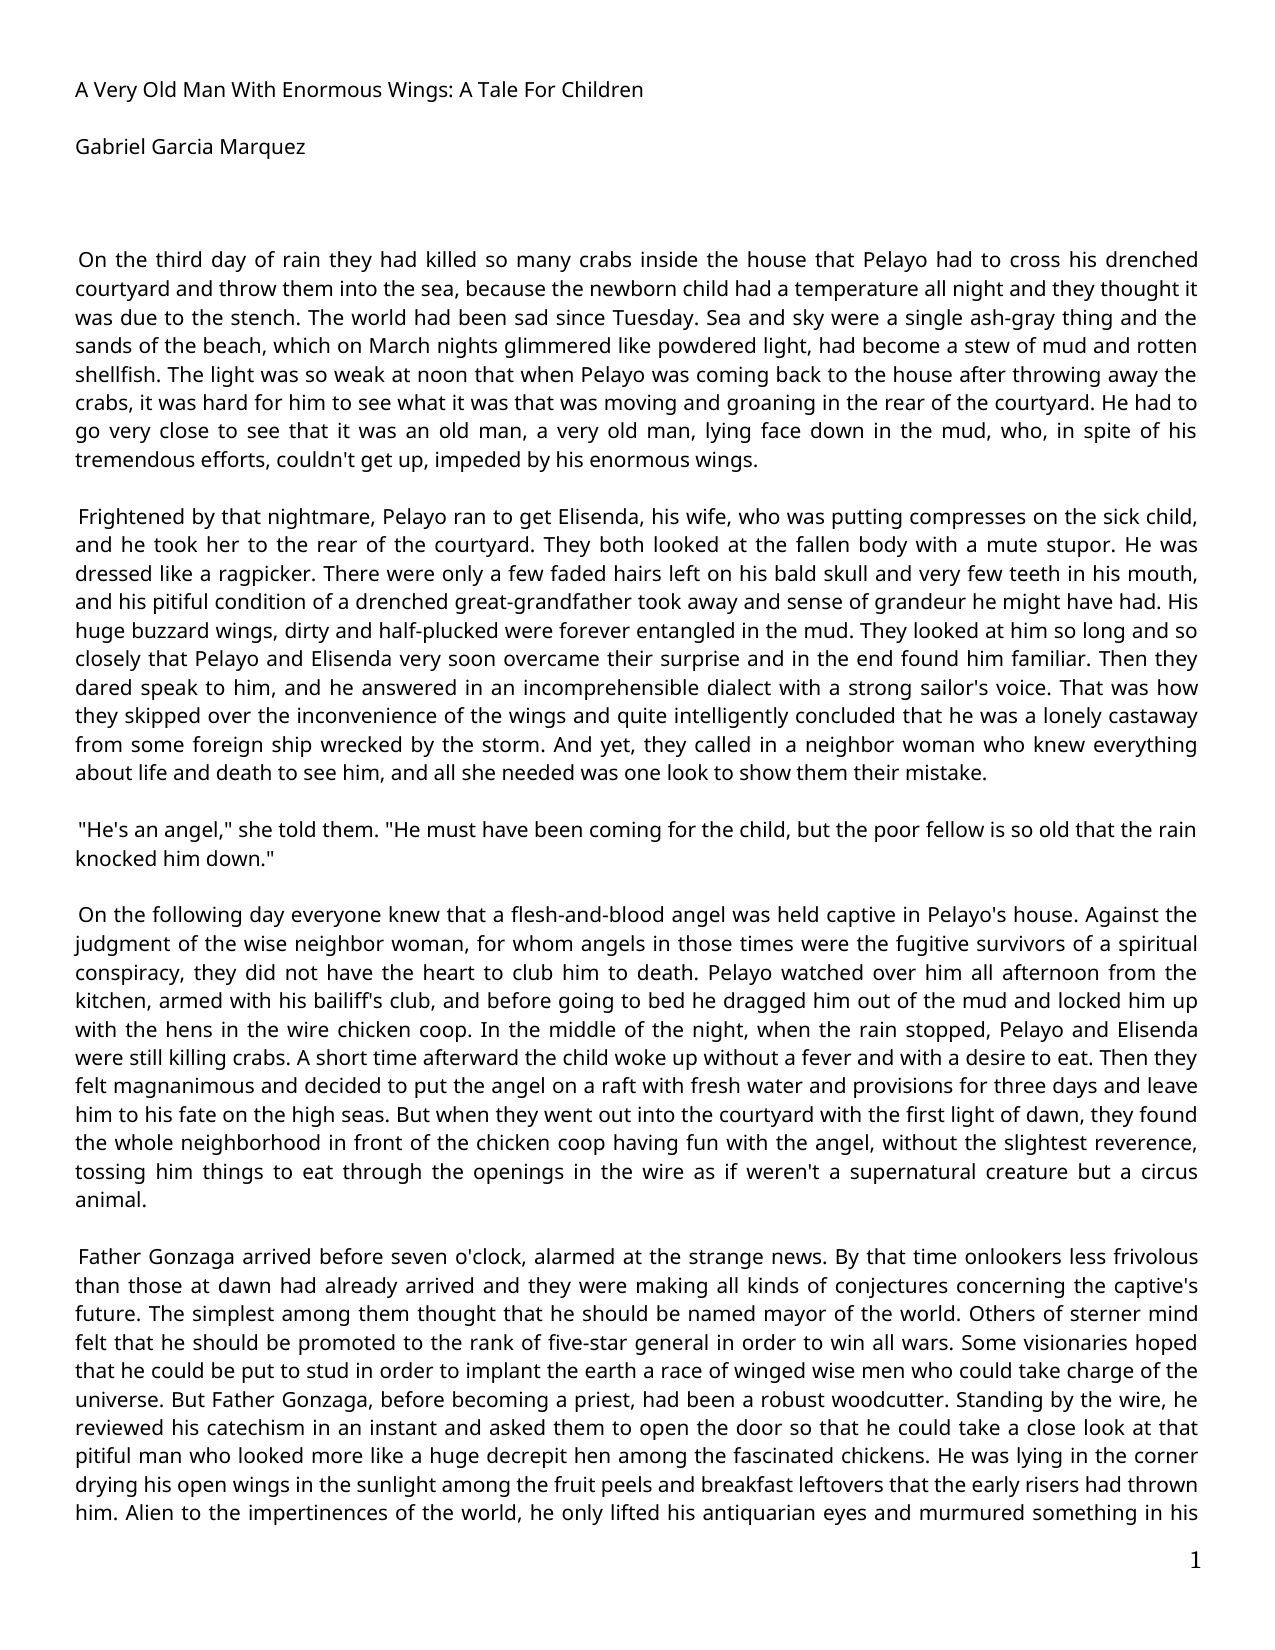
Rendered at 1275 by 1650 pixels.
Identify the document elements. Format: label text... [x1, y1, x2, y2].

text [75, 1242, 1200, 1527]
text Frightened by that nightmare, Pelayo ran to get Elisenda, his wife, who was putting compresses on the sick child, and he took her to the rear of the courtyard. They both looked at the fallen body with a mute stupor. He was dressed like a ragpicker. There were only a few faded hairs left on his bald skull and very few teeth in his mouth, and his pitiful condition of a drenched great-grandfather took away and sense of grandeur he might have had. His huge buzzard wings, dirty and half-plucked were forever entangled in the mud. They looked at him so long and so closely that Pelayo and Elisenda very soon overcame their surprise and in the end found him familiar. Then they dared speak to him, and he answered in an incomprehensible dialect with a strong sailor's voice. That was how they skipped over the inconvenience of the wings and quite intelligently concluded that he was a lonely castaway from some foreign ship wrecked by the storm. And yet, they called in a neighbor woman who knew everything about life and death to see him, and all she needed was one look to show them their mistake. [75, 502, 1200, 787]
text On the third day of rain they had killed so many crabs inside the house that Pelayo had to cross his drenched courtyard and throw them into the sea, because the newborn child had a temperature all night and they thought it was due to the stench. The world had been sad since Tuesday. Sea and sky were a single ash-gray thing and the sands of the beach, which on March nights glimmered like powdered light, had become a stew of mud and rotten shellfish. The light was so weak at noon that when Pelayo was coming back to the house after throwing away the crabs, it was hard for him to see what it was that was moving and groaning in the rear of the courtyard. He had to go very close to see that it was an old man, a very old man, lying face down in the mud, who, in spite of his tremendous efforts, couldn't get up, impeded by his enormous wings. [75, 246, 1200, 473]
text A Very Old Man With Enormous Wings: A Tale For Children [75, 75, 1200, 103]
text On the following day everyone knew that a flesh-and-blood angel was held captive in Pelayo's house. Against the judgment of the wise neighbor woman, for whom angels in those times were the fugitive survivors of a spiritual conspiracy, they did not have the heart to club him to death. Pelayo watched over him all afternoon from the kitchen, armed with his bailiff's club, and before going to bed he dragged him out of the mud and locked him up with the hens in the wire chicken coop. In the middle of the night, when the rain stopped, Pelayo and Elisenda were still killing crabs. A short time afterward the child woke up without a fever and with a desire to eat. Then they felt magnanimous and decided to put the angel on a raft with fresh water and provisions for three days and leave him to his fate on the high seas. But when they went out into the courtyard with the first light of dawn, they found the whole neighborhood in front of the chicken coop having fun with the angel, without the slightest reverence, tossing him things to eat through the openings in the wire as if weren't a supernatural creature but a circus animal. [75, 901, 1200, 1214]
text Gabriel Garcia Marquez [75, 132, 1200, 160]
text "He's an angel," she told them. "He must have been coming for the child, but the poor fellow is so old that the rain knocked him down." [75, 815, 1200, 872]
